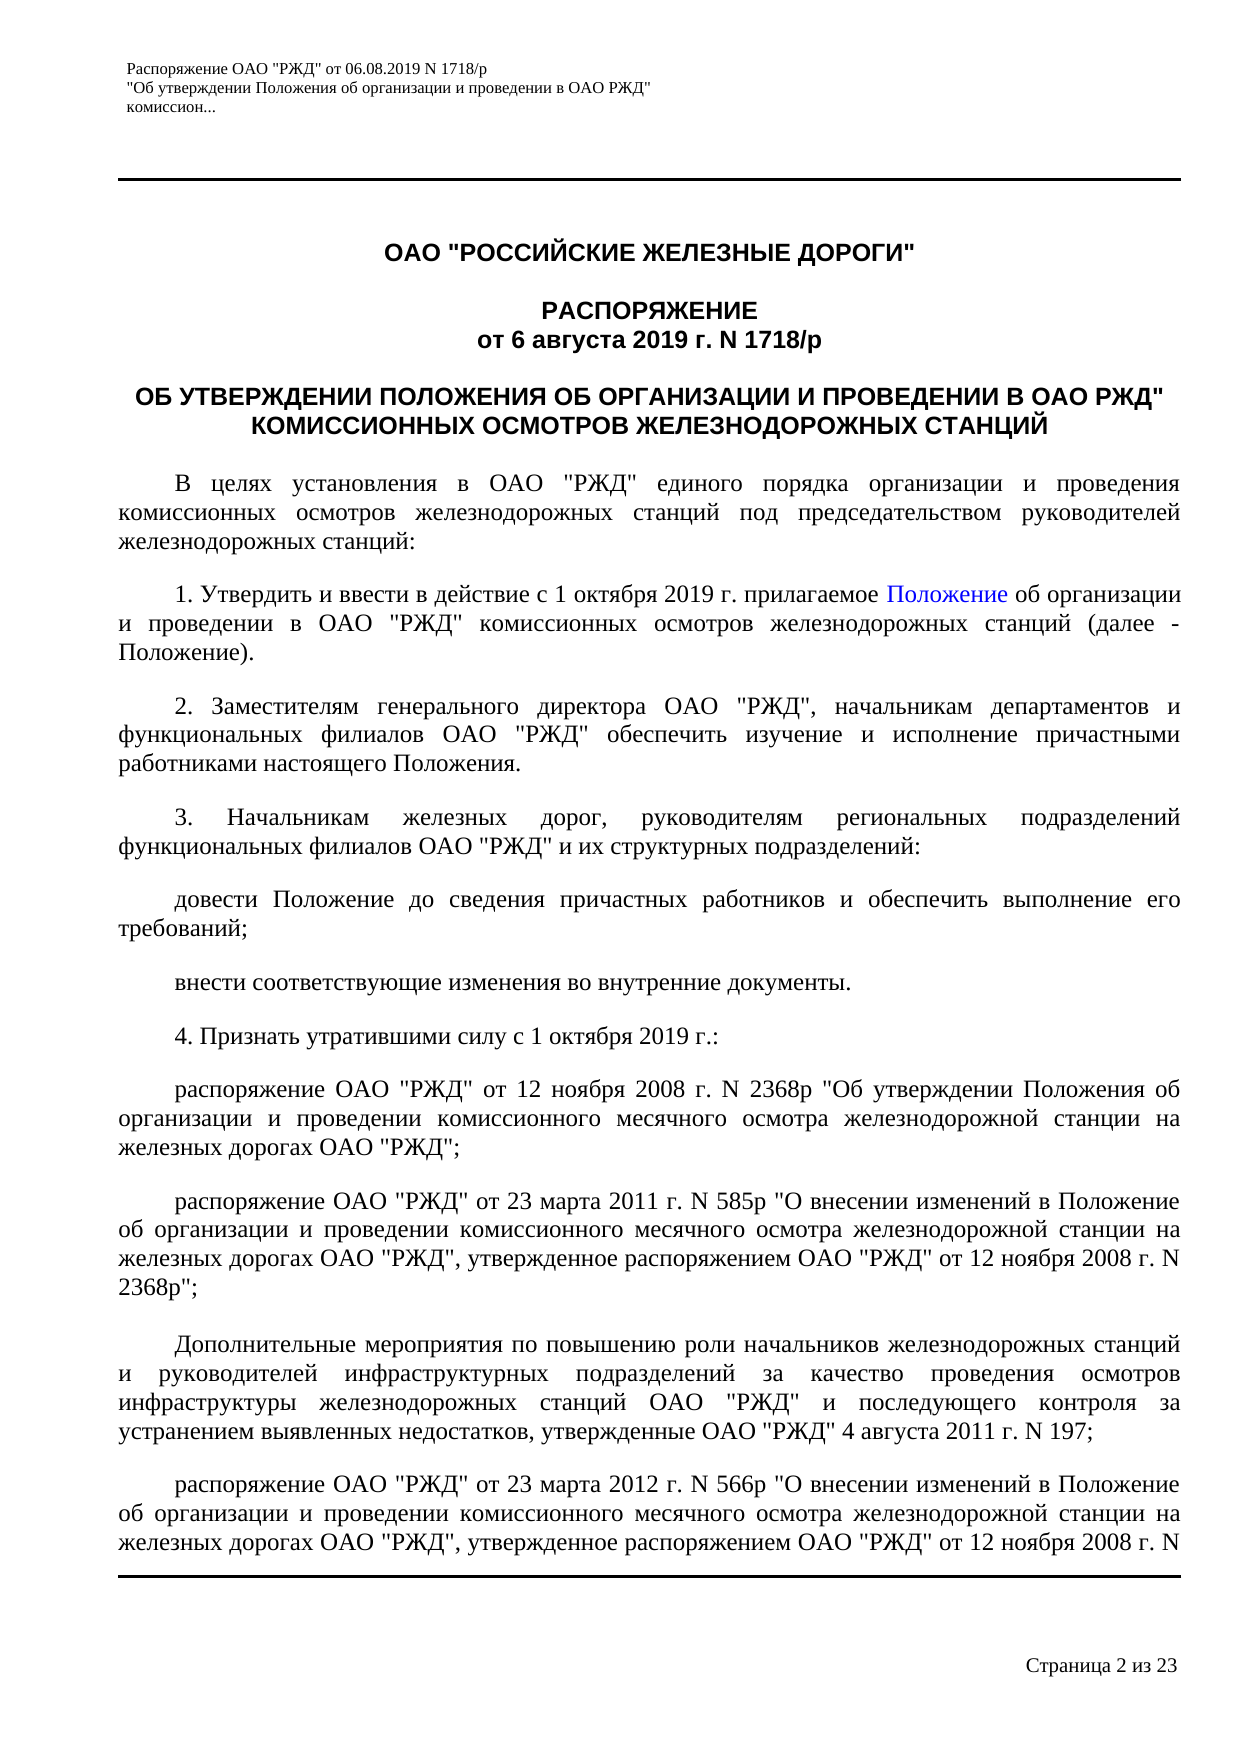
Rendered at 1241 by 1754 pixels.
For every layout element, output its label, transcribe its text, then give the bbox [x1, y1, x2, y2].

text 1. Утвердить и ввести в действие с 1 октября 2019 г. прилагаемое Положение об организации и проведении в ОАО "РЖД" комиссионных осмотров железнодорожных станций (далее - Положение). [118, 579, 1181, 666]
title РАСПОРЯЖЕНИЕ [118, 296, 1181, 324]
text распоряжение ОАО "РЖД" от 12 ноября 2008 г. N 2368р "Об утверждении Положения об организации и проведении комиссионного месячного осмотра железнодорожной станции на железных дорогах ОАО "РЖД"; [118, 1074, 1181, 1161]
text 2. Заместителям генерального директора ОАО "РЖД", начальникам департаментов и функциональных филиалов ОАО "РЖД" обеспечить изучение и исполнение причастными работниками настоящего Положения. [118, 691, 1181, 777]
title ОАО "РОССИЙСКИЕ ЖЕЛЕЗНЫЕ ДОРОГИ" [118, 238, 1181, 267]
title ОБ УТВЕРЖДЕНИИ ПОЛОЖЕНИЯ ОБ ОРГАНИЗАЦИИ И ПРОВЕДЕНИИ В ОАО РЖД" КОМИССИОННЫХ ОСМОТРОВ ЖЕЛЕЗНОДОРОЖНЫХ СТАНЦИЙ [118, 382, 1181, 439]
text 3. Начальникам железных дорог, руководителям региональных подразделений функциональных филиалов ОАО "РЖД" и их структурных подразделений: [118, 802, 1181, 859]
text внести соответствующие изменения во внутренние документы. [118, 967, 1181, 996]
text В целях установления в ОАО "РЖД" единого порядка организации и проведения комиссионных осмотров железнодорожных станций под председательством руководителей железнодорожных станций: [118, 468, 1181, 554]
title от 6 августа 2019 г. N 1718/р [118, 324, 1181, 353]
text распоряжение ОАО "РЖД" от 23 марта 2011 г. N 585р "О внесении изменений в Положение об организации и проведении комиссионного месячного осмотра железнодорожной станции на железных дорогах ОАО "РЖД", утвержденное распоряжением ОАО "РЖД" от 12 ноября 2008 г. N 2368р"; [118, 1186, 1181, 1301]
text Дополнительные мероприятия по повышению роли начальников железнодорожных станций и руководителей инфраструктурных подразделений за качество проведения осмотров инфраструктуры железнодорожных станций ОАО "РЖД" и последующего контроля за устранением выявленных недостатков, утвержденные ОАО "РЖД" 4 августа 2011 г. N 197; [118, 1329, 1181, 1444]
text довести Положение до сведения причастных работников и обеспечить выполнение его требований; [118, 884, 1181, 942]
text 4. Признать утратившими силу с 1 октября 2019 г.: [118, 1021, 1181, 1049]
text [118, 1469, 1181, 1556]
